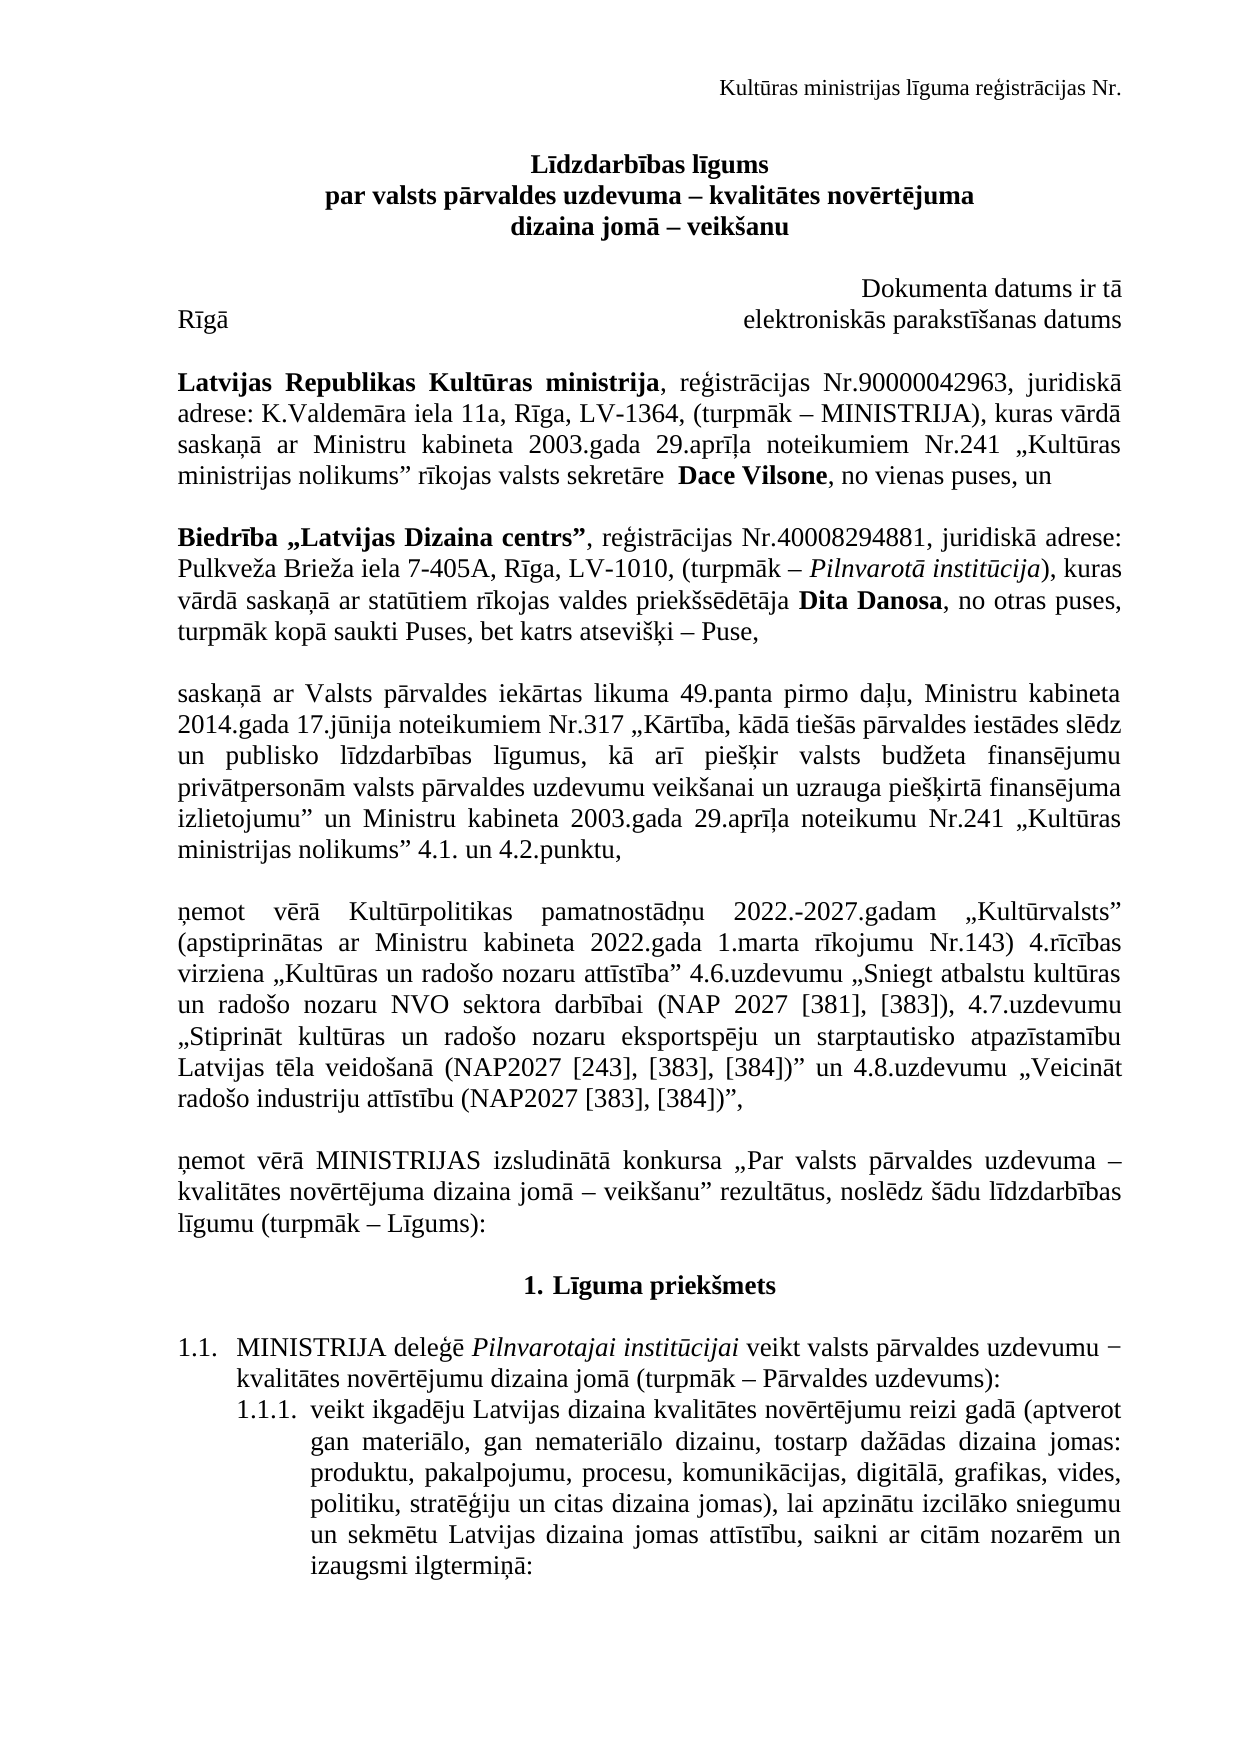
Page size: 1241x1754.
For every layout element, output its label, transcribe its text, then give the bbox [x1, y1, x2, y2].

list Līguma priekšmets [177, 1269, 1122, 1300]
text Latvijas Republikas Kultūras ministrija, reģistrācijas Nr.90000042963, juridiskā adrese: K.Valdemāra iela 11a, Rīga, LV-1364, (turpmāk – MINISTRIJA), kuras vārdā saskaņā ar Ministru kabineta 2003.gada 29.aprīļa noteikumiem Nr.241 „Kultūras ministrijas nolikums” rīkojas valsts sekretāre Dace Vilsone, no vienas puses, un [177, 366, 1122, 490]
text dizaina jomā – veikšanu [177, 210, 1122, 241]
text par valsts pārvaldes uzdevuma – kvalitātes novērtējuma [177, 179, 1122, 210]
text Rīgā elektroniskās parakstīšanas datums [177, 303, 1122, 334]
text Biedrība „Latvijas Dizaina centrs”, reģistrācijas Nr.40008294881, juridiskā adrese: Pulkveža Brieža iela 7-405A, Rīga, LV-1010, (turpmāk – Pilnvarotā institūcija), kuras vārdā saskaņā ar statūtiem rīkojas valdes priekšsēdētāja Dita Danosa, no otras puses, turpmāk kopā saukti Puses, bet katrs atsevišķi – Puse, [177, 521, 1122, 646]
text ņemot vērā MINISTRIJAS izsludinātā konkursa „Par valsts pārvaldes uzdevuma – kvalitātes novērtējuma dizaina jomā – veikšanu” rezultātus, noslēdz šādu līdzdarbības līgumu (turpmāk – Līgums): [177, 1144, 1122, 1238]
text Līdzdarbības līgums [177, 148, 1122, 179]
text Dokumenta datums ir tā [177, 272, 1122, 303]
text saskaņā ar Valsts pārvaldes iekārtas likuma 49.panta pirmo daļu, Ministru kabineta 2014.gada 17.jūnija noteikumiem Nr.317 „Kārtība, kādā tiešās pārvaldes iestādes slēdz un publisko līdzdarbības līgumus, kā arī piešķir valsts budžeta finansējumu privātpersonām valsts pārvaldes uzdevumu veikšanai un uzrauga piešķirtā finansējuma izlietojumu” un Ministru kabineta 2003.gada 29.aprīļa noteikumu Nr.241 „Kultūras ministrijas nolikums” 4.1. un 4.2.punktu, [177, 677, 1122, 864]
list MINISTRIJA deleģē Pilnvarotajai institūcijai veikt valsts pārvaldes uzdevumu − kvalitātes novērtējumu dizaina jomā (turpmāk – Pārvaldes uzdevums): [177, 1331, 1122, 1393]
text ņemot vērā Kultūrpolitikas pamatnostādņu 2022.-2027.gadam „Kultūrvalsts” (apstiprinātas ar Ministru kabineta 2022.gada 1.marta rīkojumu Nr.143) 4.rīcības virziena „Kultūras un radošo nozaru attīstība” 4.6.uzdevumu „Sniegt atbalstu kultūras un radošo nozaru NVO sektora darbībai (NAP 2027 [381], [383]), 4.7.uzdevumu „Stiprināt kultūras un radošo nozaru eksportspēju un starptautisko atpazīstamību Latvijas tēla veidošanā (NAP2027 [243], [383], [384])” un 4.8.uzdevumu „Veicināt radošo industriju attīstību (NAP2027 [383], [384])”, [177, 895, 1122, 1051]
list veikt ikgadēju Latvijas dizaina kvalitātes novērtējumu reizi gadā (aptverot gan materiālo, gan nemateriālo dizainu, tostarp dažādas dizaina jomas: produktu, pakalpojumu, procesu, komunikācijas, digitālā, grafikas, vides, politiku, stratēģiju un citas dizaina jomas), lai apzinātu izcilāko sniegumu un sekmētu Latvijas dizaina jomas attīstību, saikni ar citām nozarēm un izaugsmi ilgtermiņā: [236, 1393, 1122, 1580]
